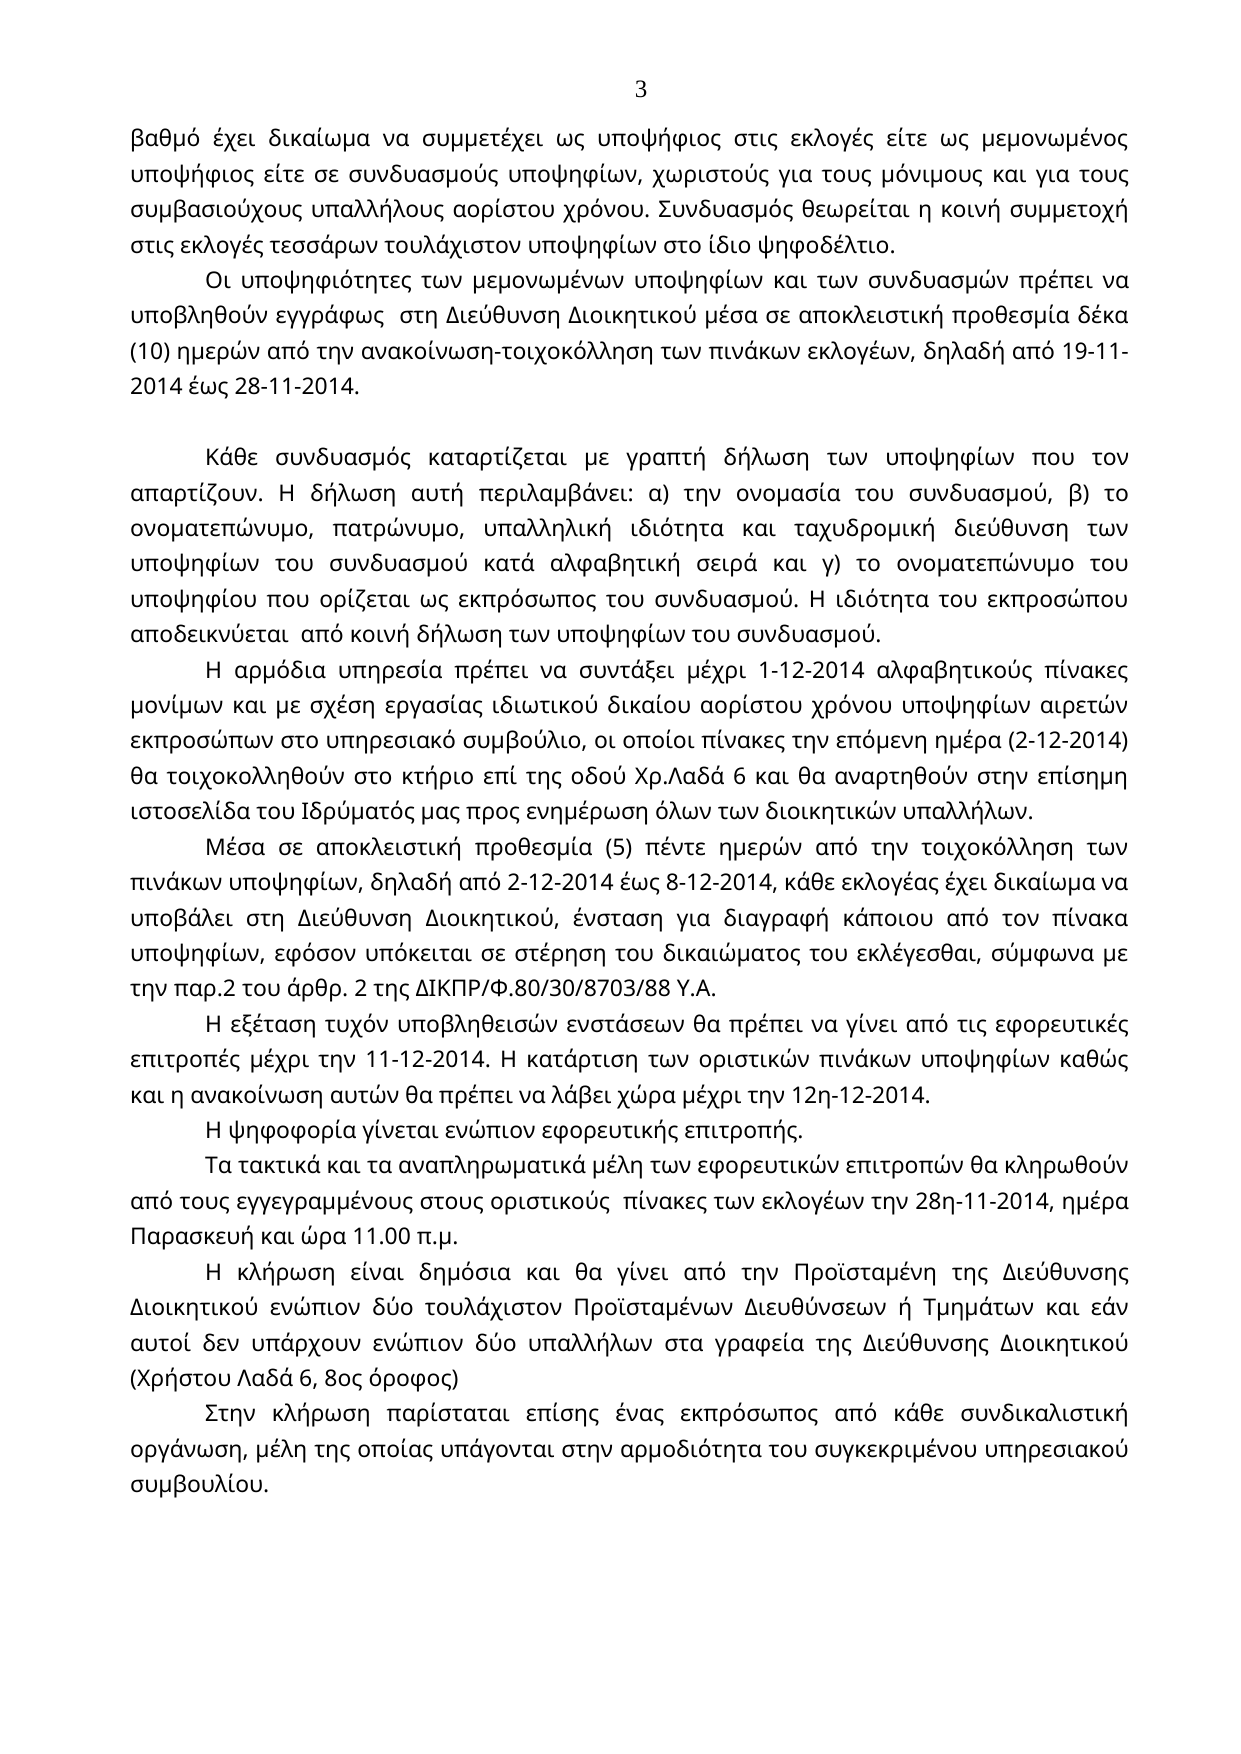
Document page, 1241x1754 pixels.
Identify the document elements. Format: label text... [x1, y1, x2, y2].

text Η κλήρωση είναι δημόσια και θα γίνει από την Προϊσταμένη της Διεύθυνσης Διοικητικού ενώπιον δύο τουλάχιστον Προϊσταμένων Διευθύνσεων ή Τμημάτων και εάν αυτοί δεν υπάρχουν ενώπιον δύο υπαλλήλων στα γραφεία της Διεύθυνσης Διοικητικού (Χρήστου Λαδά 6, 8ος όροφος) [130, 1251, 1130, 1393]
text Στην κλήρωση παρίσταται επίσης ένας εκπρόσωπος από κάθε συνδικαλιστική οργάνωση, μέλη της οποίας υπάγονται στην αρμοδιότητα του συγκεκριμένου υπηρεσιακού συμβουλίου. [130, 1393, 1130, 1499]
text Κάθε συνδυασμός καταρτίζεται με γραπτή δήλωση των υποψηφίων που τον απαρτίζουν. Η δήλωση αυτή περιλαμβάνει: α) την ονομασία του συνδυασμού, β) το ονοματεπώνυμο, πατρώνυμο, υπαλληλική ιδιότητα και ταχυδρομική διεύθυνση των υποψηφίων του συνδυασμού κατά αλφαβητική σειρά και γ) το ονοματεπώνυμο του υποψηφίου που ορίζεται ως εκπρόσωπος του συνδυασμού. Η ιδιότητα του εκπροσώπου αποδεικνύεται από κοινή δήλωση των υποψηφίων του συνδυασμού. [130, 437, 1130, 649]
text Μέσα σε αποκλειστική προθεσμία (5) πέντε ημερών από την τοιχοκόλληση των πινάκων υποψηφίων, δηλαδή από 2-12-2014 έως 8-12-2014, κάθε εκλογέας έχει δικαίωμα να υποβάλει στη Διεύθυνση Διοικητικού, ένσταση για διαγραφή κάποιου από τον πίνακα υποψηφίων, εφόσον υπόκειται σε στέρηση του δικαιώματος του εκλέγεσθαι, σύμφωνα με την παρ.2 του άρθρ. 2 της ΔΙΚΠΡ/Φ.80/30/8703/88 Υ.Α. [130, 826, 1130, 1003]
text Η εξέταση τυχόν υποβληθεισών ενστάσεων θα πρέπει να γίνει από τις εφορευτικές επιτροπές μέχρι την 11-12-2014. Η κατάρτιση των οριστικών πινάκων υποψηφίων καθώς και η ανακοίνωση αυτών θα πρέπει να λάβει χώρα μέχρι την 12η-12-2014. [130, 1003, 1130, 1110]
text Οι υποψηφιότητες των μεμονωμένων υποψηφίων και των συνδυασμών πρέπει να υποβληθούν εγγράφως στη Διεύθυνση Διοικητικού μέσα σε αποκλειστική προθεσμία δέκα (10) ημερών από την ανακοίνωση-τοιχοκόλληση των πινάκων εκλογέων, δηλαδή από 19-11-2014 έως 28-11-2014. [130, 260, 1130, 401]
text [130, 118, 1130, 260]
text Η ψηφοφορία γίνεται ενώπιον εφορευτικής επιτροπής. [130, 1110, 1130, 1145]
text Τα τακτικά και τα αναπληρωματικά μέλη των εφορευτικών επιτροπών θα κληρωθούν από τους εγγεγραμμένους στους οριστικούς πίνακες των εκλογέων την 28η-11-2014, ημέρα Παρασκευή και ώρα 11.00 π.μ. [130, 1145, 1130, 1251]
text Η αρμόδια υπηρεσία πρέπει να συντάξει μέχρι 1-12-2014 αλφαβητικούς πίνακες μονίμων και με σχέση εργασίας ιδιωτικού δικαίου αορίστου χρόνου υποψηφίων αιρετών εκπροσώπων στο υπηρεσιακό συμβούλιο, οι οποίοι πίνακες την επόμενη ημέρα (2-12-2014) θα τοιχοκολληθούν στο κτήριο επί της οδού Χρ.Λαδά 6 και θα αναρτηθούν στην επίσημη ιστοσελίδα του Ιδρύματός μας προς ενημέρωση όλων των διοικητικών υπαλλήλων. [130, 649, 1130, 826]
